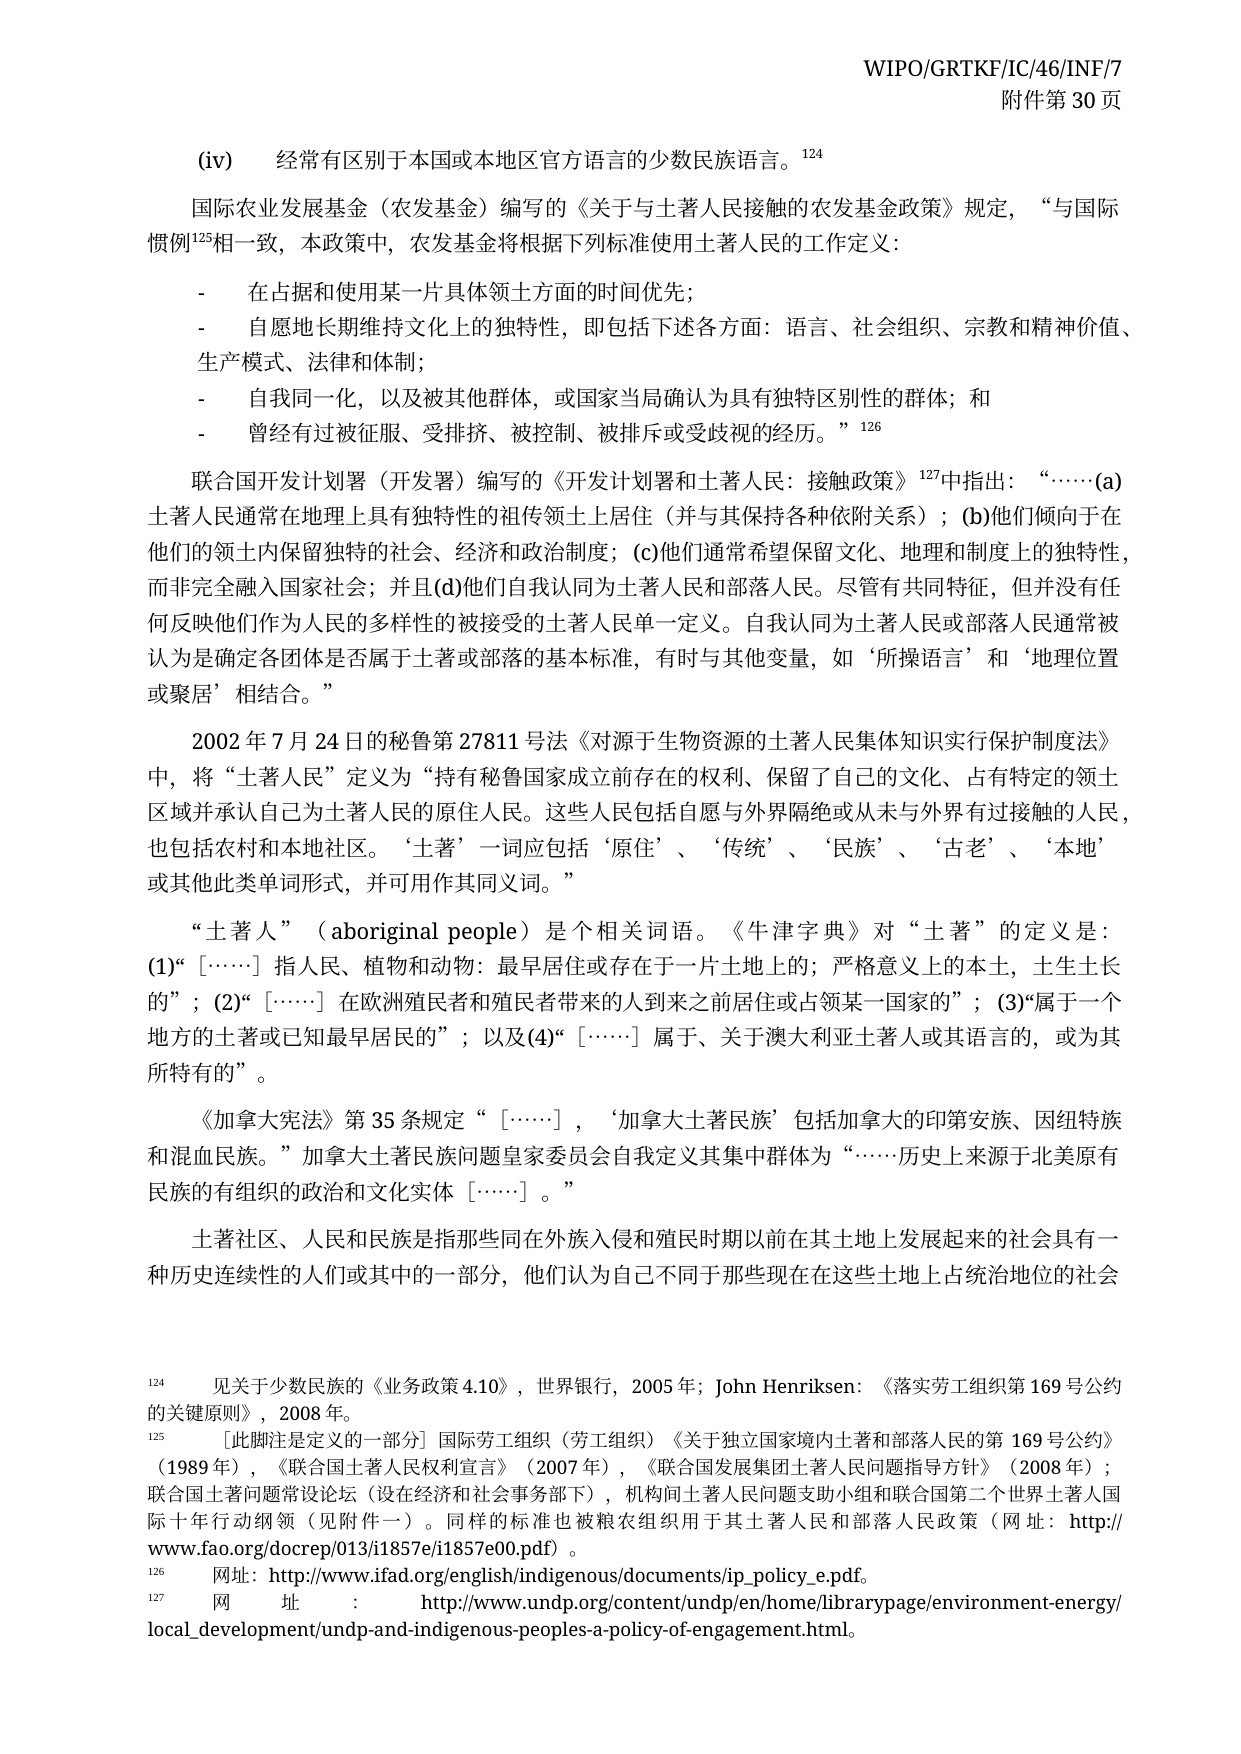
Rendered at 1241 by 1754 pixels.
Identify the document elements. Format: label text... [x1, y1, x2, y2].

list 在占据和使用某一片具体领土方面的时间优先； [198, 271, 1122, 306]
text 联合国开发计划署（开发署）编写的《开发计划署和土著人民：接触政策》中指出：“……(a)土著人民通常在地理上具有独特性的祖传领土上居住（并与其保持各种依附关系）；(b)他们倾向于在他们的领土内保留独特的社会、经济和政治制度；(c)他们通常希望保留文化、地理和制度上的独特性，而非完全融入国家社会；并且(d)他们自我认同为土著人民和部落人民。尽管有共同特征，但并没有任何反映他们作为人民的多样性的被接受的土著人民单一定义。自我认同为土著人民或部落人民通常被认为是确定各团体是否属于土著或部落的基本标准，有时与其他变量，如‘所操语言’和‘地理位置或聚居’相结合。” [148, 460, 1122, 708]
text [148, 1219, 1122, 1289]
list 曾经有过被征服、受排挤、被控制、被排斥或受歧视的经历。” [198, 412, 1122, 448]
list 自愿地长期维持文化上的独特性，即包括下述各方面：语言、社会组织、宗教和精神价值、生产模式、法律和体制； [198, 306, 1122, 377]
text 国际农业发展基金（农发基金）编写的《关于与土著人民接触的农发基金政策》规定，“与国际惯例相一致，本政策中，农发基金将根据下列标准使用土著人民的工作定义： [148, 187, 1122, 258]
text 2002年7月24日的秘鲁第27811号法《对源于生物资源的土著人民集体知识实行保护制度法》中，将“土著人民”定义为“持有秘鲁国家成立前存在的权利、保留了自己的文化、占有特定的领土区域并承认自己为土著人民的原住人民。这些人民包括自愿与外界隔绝或从未与外界有过接触的人民，也包括农村和本地社区。‘土著’一词应包括‘原住’、‘传统’、‘民族’、‘古老’、‘本地’或其他此类单词形式，并可用作其同义词。” [148, 721, 1122, 898]
text 《加拿大宪法》第35条规定“［……］，‘加拿大土著民族’包括加拿大的印第安族、因纽特族和混血民族。”加拿大土著民族问题皇家委员会自我定义其集中群体为“……历史上来源于北美原有民族的有组织的政治和文化实体［……］。” [148, 1100, 1122, 1206]
list 自我同一化，以及被其他群体，或国家当局确认为具有独特区别性的群体；和 [198, 377, 1122, 412]
text (iv) 经常有区别于本国或本地区官方语言的少数民族语言。 [198, 139, 1122, 175]
text “土著人”（aboriginal people）是个相关词语。《牛津字典》对“土著”的定义是：(1)“［……］指人民、植物和动物：最早居住或存在于一片土地上的；严格意义上的本土，土生土长的”；(2)“［……］在欧洲殖民者和殖民者带来的人到来之前居住或占领某一国家的”；(3)“属于一个地方的土著或已知最早居民的”；以及(4)“［……］属于、关于澳大利亚土著人或其语言的，或为其所特有的”。 [148, 910, 1122, 1087]
